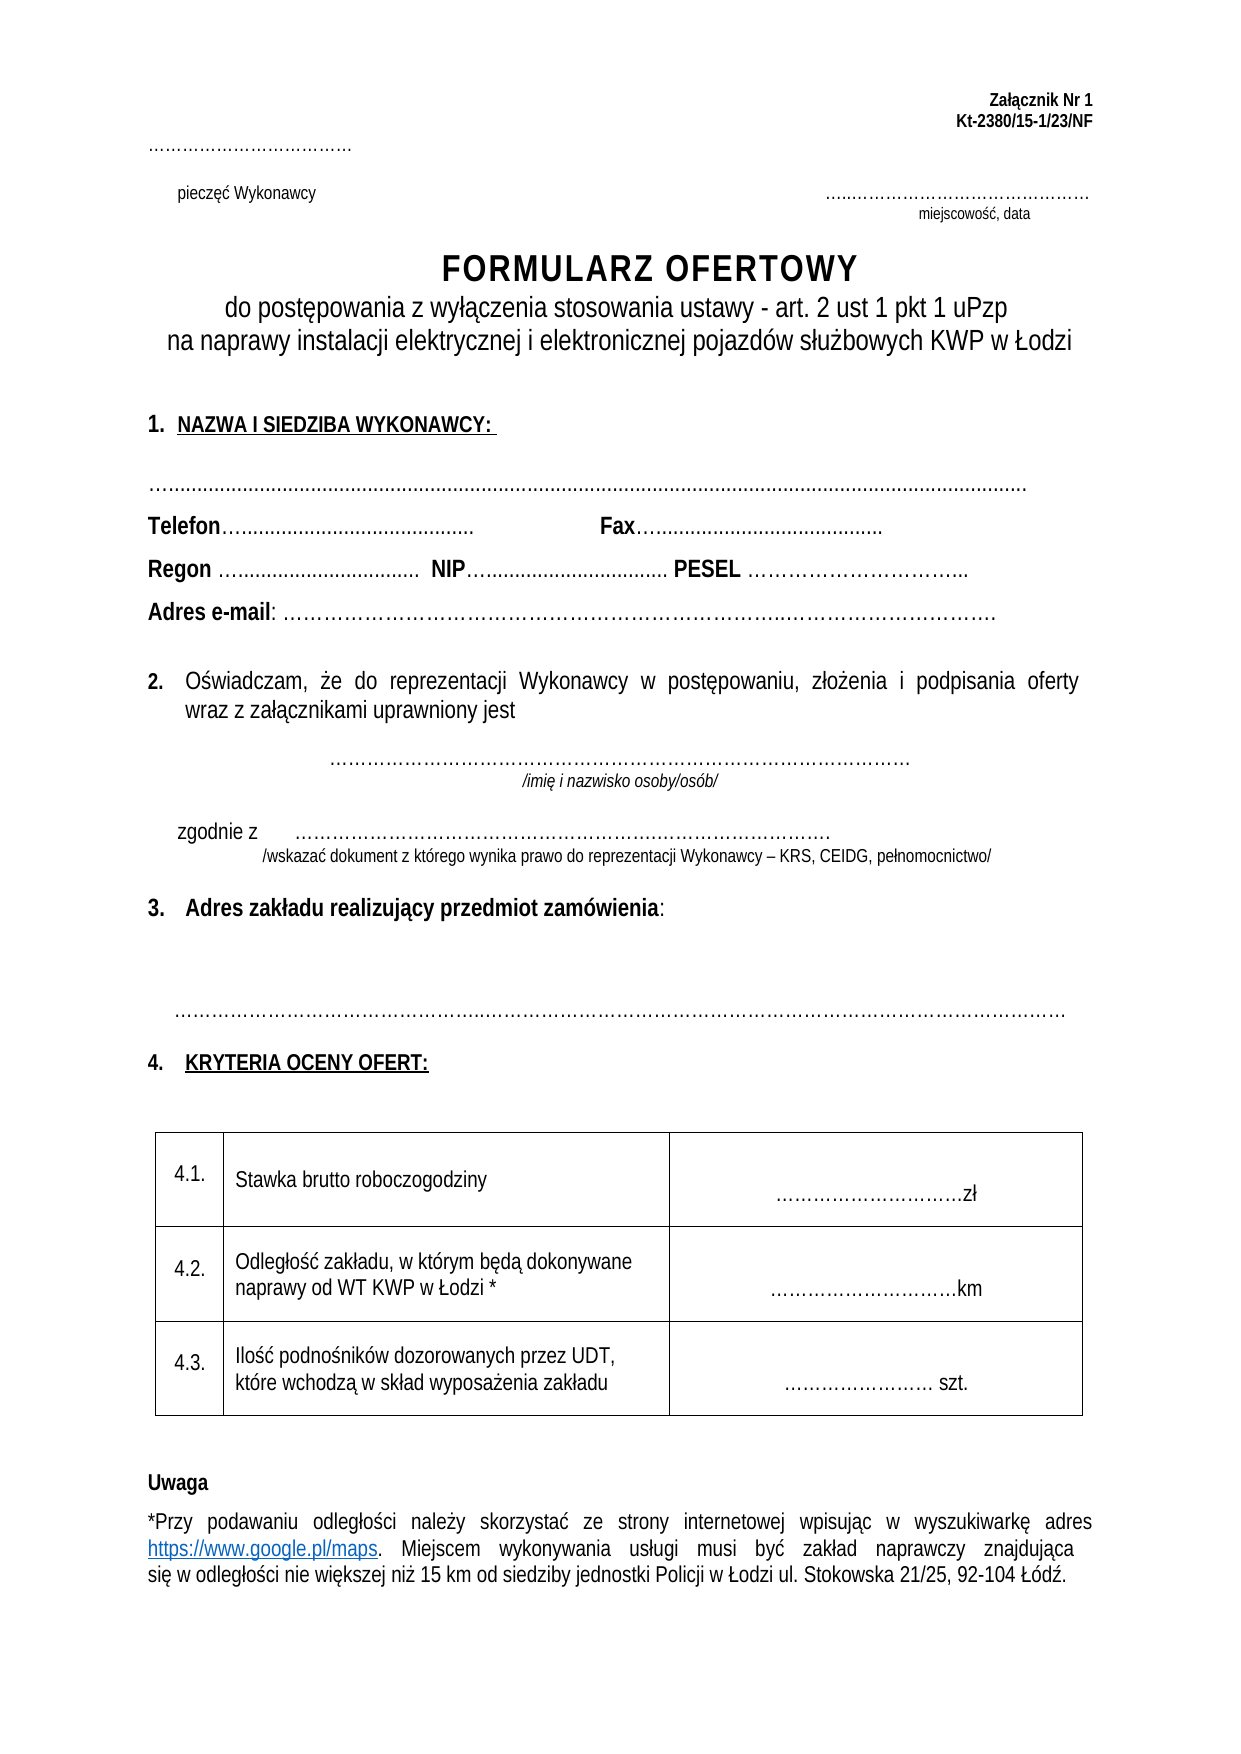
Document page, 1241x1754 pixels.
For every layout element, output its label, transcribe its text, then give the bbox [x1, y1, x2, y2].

table_cell 4.2. [156, 1227, 223, 1321]
list Adres zakładu realizujący przedmiot zamówienia: [148, 893, 1093, 921]
table_cell 4.3. [156, 1322, 223, 1415]
text Adres e-mail: ………………………………………………………………..…………………………. [148, 597, 1093, 625]
text Uwaga [148, 1099, 1093, 1495]
text do postępowania z wyłączenia stosowania ustawy - art. 2 ust 1 pkt 1 uPzp na naprawy instalacji elektrycznej i elektronicznej pojazdów służbowych KWP w Łodzi [148, 290, 1093, 357]
text Załącznik Nr 1 [148, 89, 1093, 110]
table_cell …………………… szt. [670, 1322, 1082, 1415]
table_cell …………………………km [670, 1227, 1082, 1321]
table_cell Odległość zakładu, w którym będą dokonywane naprawy od WT KWP w Łodzi * [224, 1227, 669, 1321]
text miejscowość, data [148, 204, 1152, 223]
list NAZWA I SIEDZIBA WYKONAWCY: [148, 409, 1093, 438]
text FORMULARZ OFERTOWY [148, 247, 1152, 290]
text /wskazać dokument z którego wynika prawo do reprezentacji Wykonawcy – KRS, CEIDG, pełnomocnictwo/ [148, 845, 1093, 866]
text Telefon…......................................... Fax…........................................ [148, 511, 1093, 539]
text /imię i nazwisko osoby/osób/ [148, 770, 1093, 792]
text *Przy podawaniu odległości należy skorzystać ze strony internetowej wpisując w wyszukiwarkę adres https://www.google.pl/maps. Miejscem wykonywania usługi musi być zakład naprawczy znajdująca się w odległości nie większej niż 15 km od siedziby jednostki Policji w Łodzi ul. Stokowska 21/25, 92-104 Łódź. [148, 1508, 1093, 1587]
table_header Stawka brutto roboczogodziny [224, 1133, 669, 1226]
table_header …………………………zł [670, 1133, 1082, 1226]
text Kt-2380/15-1/23/NF [148, 110, 1093, 132]
text Regon …................................ NIP…................................ PESEL …………………………... [148, 554, 1093, 582]
text ………………………………………………………………………………… [148, 744, 1093, 770]
text …....................................................................................................................................................... [148, 468, 1093, 497]
text zgodnie z ………………………………………………….………………………. [177, 818, 1093, 845]
list KRYTERIA OCENY OFERT: [148, 1048, 1093, 1075]
table_cell Ilość podnośników dozorowanych przez UDT, które wchodzą w skład wyposażenia zakładu [224, 1322, 669, 1415]
text ……………………………… [148, 132, 1152, 156]
table_header 4.1. [156, 1133, 223, 1226]
list Oświadczam, że do reprezentacji Wykonawcy w postępowaniu, złożenia i podpisania oferty wraz z załącznikami uprawniony jest [148, 666, 1093, 723]
text …………………………………………..………………………………………………………………………………… [148, 996, 1093, 1022]
text pieczęć Wykonawcy …..…………………………………… [148, 180, 1152, 204]
